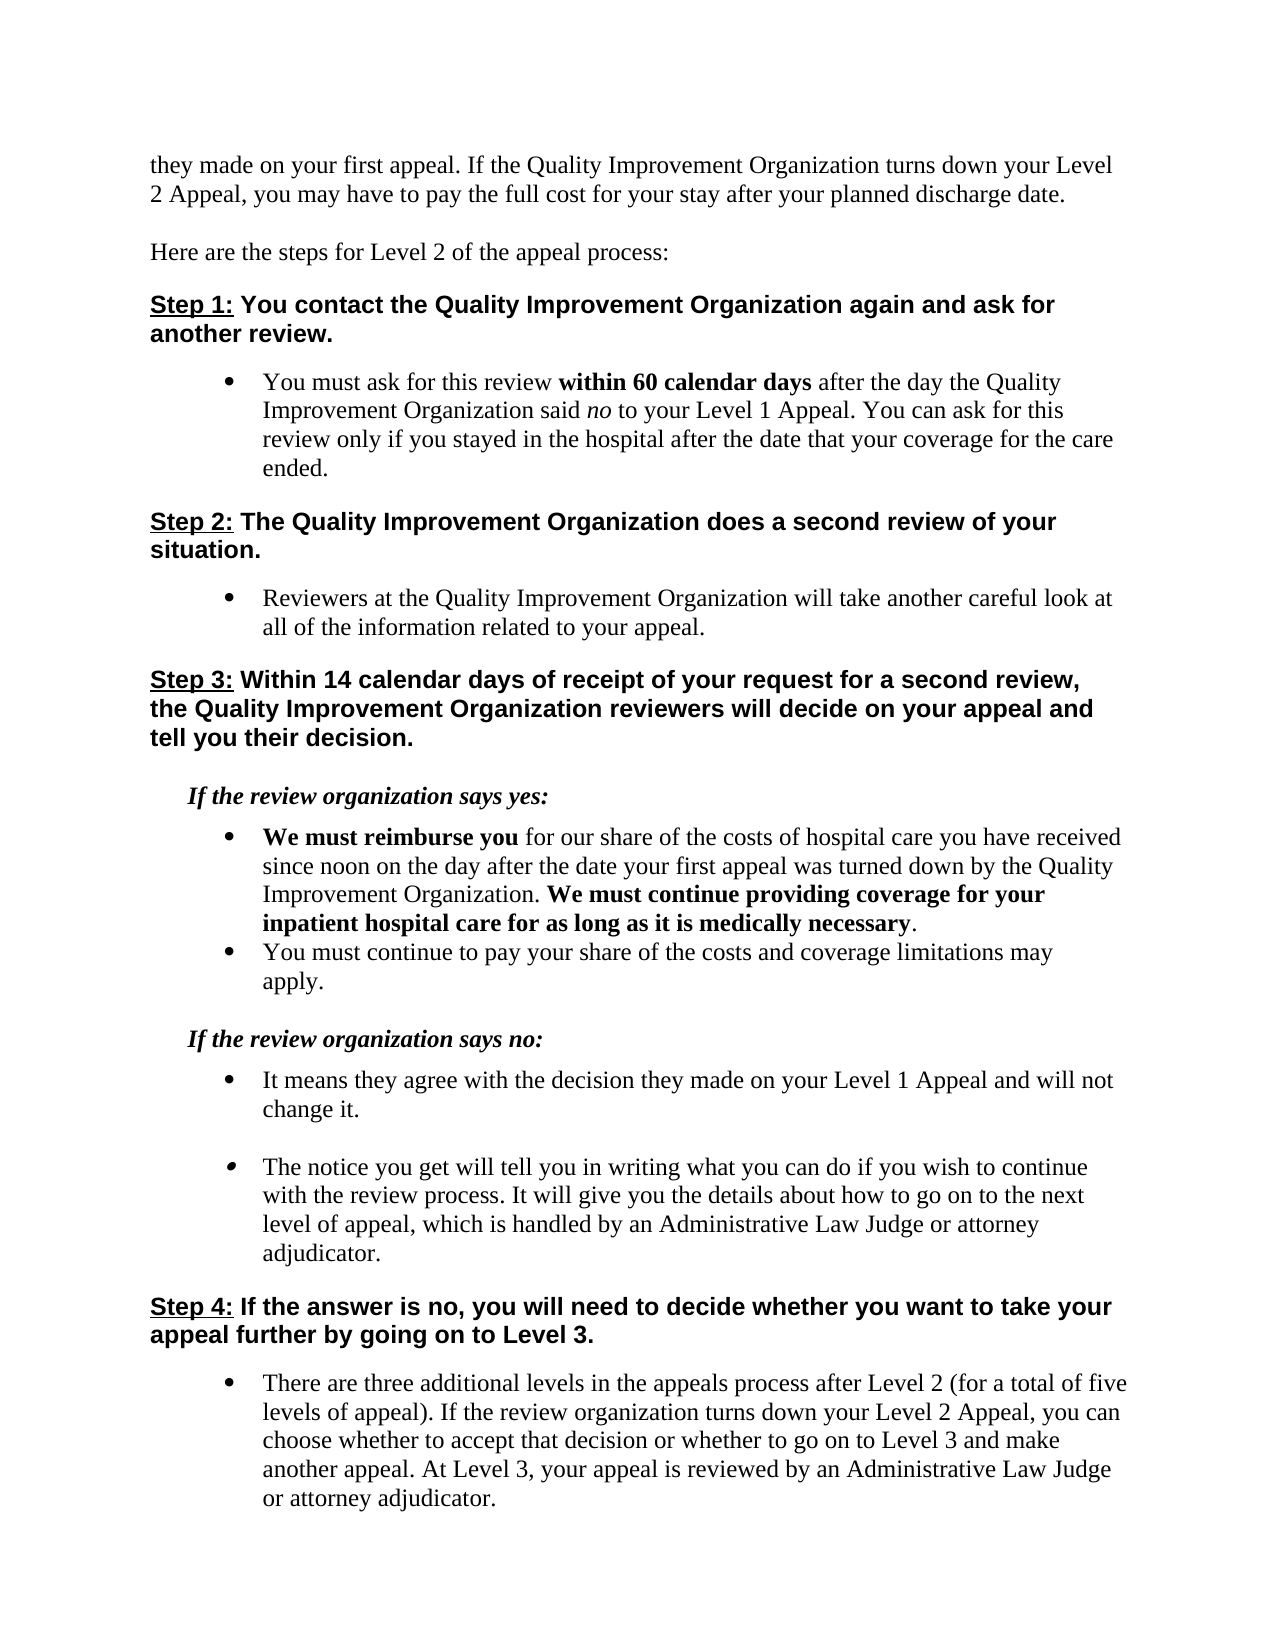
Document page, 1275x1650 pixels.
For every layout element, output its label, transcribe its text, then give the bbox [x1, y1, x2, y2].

subtitle Step 1: You contact the Quality Improvement Organization again and ask for another review. [150, 968, 1125, 1025]
list If the review organization says no to your appeal, they are saying that your planned discharge date is medically appropriate. If this happens, our coverage for your inpatient hospital services will end at noon on the day after the Quality Improvement Organization gives you its answer to your appeal. [225, 191, 1125, 306]
text Here are the steps for Level 2 of the appeal process: [150, 914, 1125, 943]
list If the Quality Improvement Organization has turned down your appeal, and you stay in the hospital after your planned discharge date, then you can make another appeal. Making another appeal means you are going on to “Level 2” of the appeals process. [225, 522, 1125, 609]
list You must ask for this review within 60 calendar days after the day the Quality Improvement Organization said no to your Level 1 Appeal. You can ask for this review only if you stayed in the hospital after the date that your coverage for the care ended. [225, 1044, 1125, 1159]
subtitle Step 4: If the answer to your Level 1 Appeal is no, you decide if you want to make another appeal. [150, 446, 1125, 504]
text If the Quality Improvement Organization has turned down your appeal, and you stay in the hospital after your planned discharge date, then you can make a Level 2 Appeal. During a Level 2 Appeal, you ask the Quality Improvement Organization to take another look at the decision they made on your first appeal. If the Quality Improvement Organization turns down your Level 2 Appeal, you may have to pay the full cost for your stay after your planned discharge date. [150, 741, 1125, 885]
list Reviewers at the Quality Improvement Organization will take another careful look at all of the information related to your appeal. [225, 1260, 1125, 1318]
list If the review organization says no to your appeal and you decide to stay in the hospital, then you may have to pay the full cost of hospital care you receive after noon on the day after the Quality Improvement Organization gives you its answer to your appeal. [225, 306, 1125, 421]
subtitle What happens if the answer is no? [187, 150, 1125, 179]
subtitle Step 2: The Quality Improvement Organization does a second review of your situation. [150, 1184, 1125, 1242]
subtitle Section 8.3 Step-by-step: How to make a Level 2 Appeal to change your hospital discharge date [142, 640, 1133, 710]
